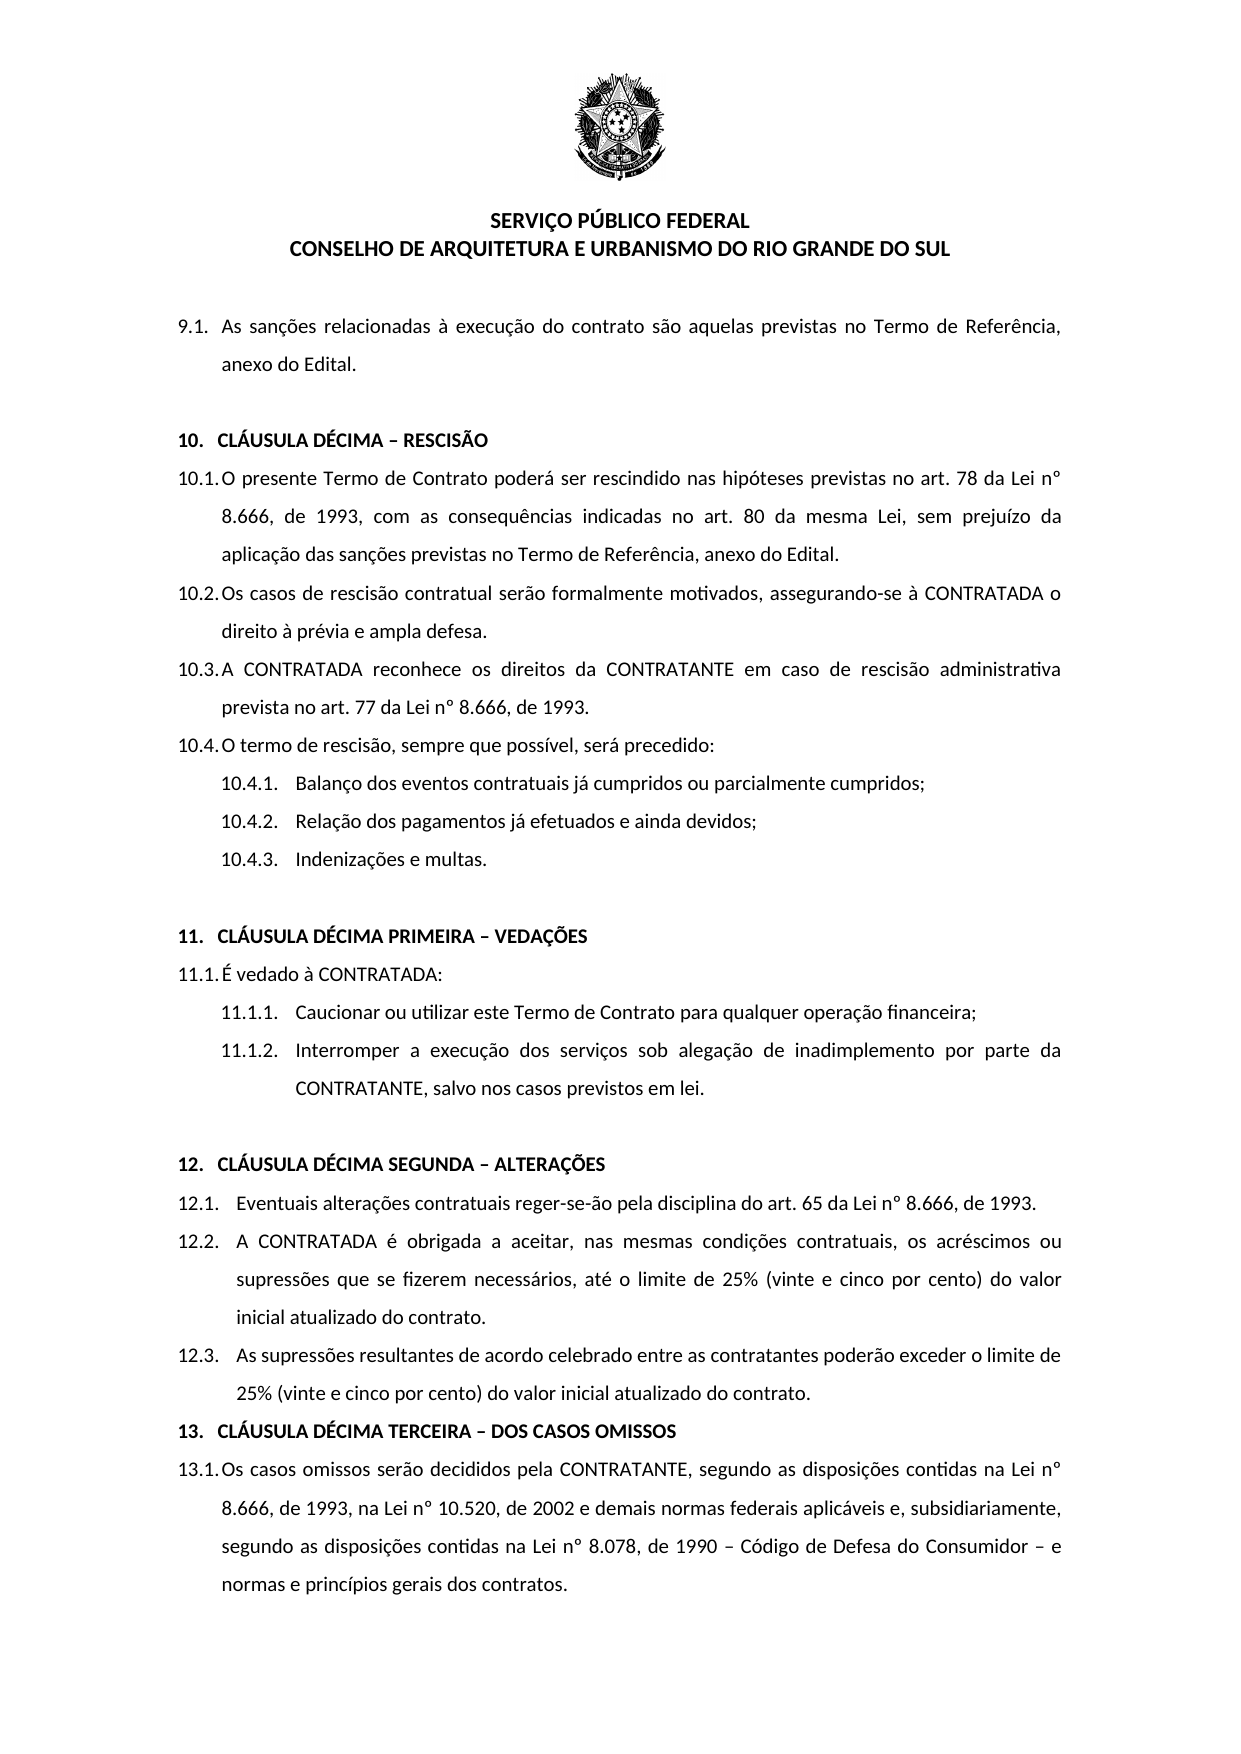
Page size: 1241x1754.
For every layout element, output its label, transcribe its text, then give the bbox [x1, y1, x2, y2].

list A CONTRATADA reconhece os direitos da CONTRATANTE em caso de rescisão administrativa prevista no art. 77 da Lei nº 8.666, de 1993. [177, 656, 1063, 719]
list Balanço dos eventos contratuais já cumpridos ou parcialmente cumpridos; [220, 770, 1063, 796]
list O termo de rescisão, sempre que possível, será precedido: [177, 732, 1063, 758]
list Interromper a execução dos serviços sob alegação de inadimplemento por parte da CONTRATANTE, salvo nos casos previstos em lei. [220, 1037, 1063, 1101]
list É vedado à CONTRATADA: [177, 961, 1063, 986]
list Indenizações e multas. [220, 847, 1063, 872]
list A CONTRATADA é obrigada a aceitar, nas mesmas condições contratuais, os acréscimos ou supressões que se fizerem necessários, até o limite de 25% (vinte e cinco por cento) do valor inicial atualizado do contrato. [177, 1228, 1063, 1329]
list Os casos omissos serão decididos pela CONTRATANTE, segundo as disposições contidas na Lei nº 8.666, de 1993, na Lei nº 10.520, de 2002 e demais normas federais aplicáveis e, subsidiariamente, segundo as disposições contidas na Lei nº 8.078, de 1990 – Código de Defesa do Consumidor – e normas e princípios gerais dos contratos. [177, 1457, 1063, 1596]
picture [574, 73, 666, 181]
list As supressões resultantes de acordo celebrado entre as contratantes poderão exceder o limite de 25% (vinte e cinco por cento) do valor inicial atualizado do contrato. [177, 1342, 1063, 1406]
list O presente Termo de Contrato poderá ser rescindido nas hipóteses previstas no art. 78 da Lei nº 8.666, de 1993, com as consequências indicadas no art. 80 da mesma Lei, sem prejuízo da aplicação das sanções previstas no Termo de Referência, anexo do Edital. [177, 465, 1063, 567]
list CLÁUSULA DÉCIMA TERCEIRA – DOS CASOS OMISSOS [177, 1418, 1063, 1444]
list CLÁUSULA DÉCIMA PRIMEIRA – VEDAÇÕES [177, 923, 1063, 948]
list CLÁUSULA DÉCIMA SEGUNDA – ALTERAÇÕES [177, 1152, 1063, 1177]
list Os casos de rescisão contratual serão formalmente motivados, assegurando-se à CONTRATADA o direito à prévia e ampla defesa. [177, 580, 1063, 643]
list Eventuais alterações contratuais reger-se-ão pela disciplina do art. 65 da Lei nº 8.666, de 1993. [177, 1190, 1063, 1215]
list As sanções relacionadas à execução do contrato são aquelas previstas no Termo de Referência, anexo do Edital. [177, 313, 1063, 376]
list Relação dos pagamentos já efetuados e ainda devidos; [220, 808, 1063, 834]
list Caucionar ou utilizar este Termo de Contrato para qualquer operação financeira; [220, 999, 1063, 1024]
list CLÁUSULA DÉCIMA – RESCISÃO [177, 427, 1063, 453]
